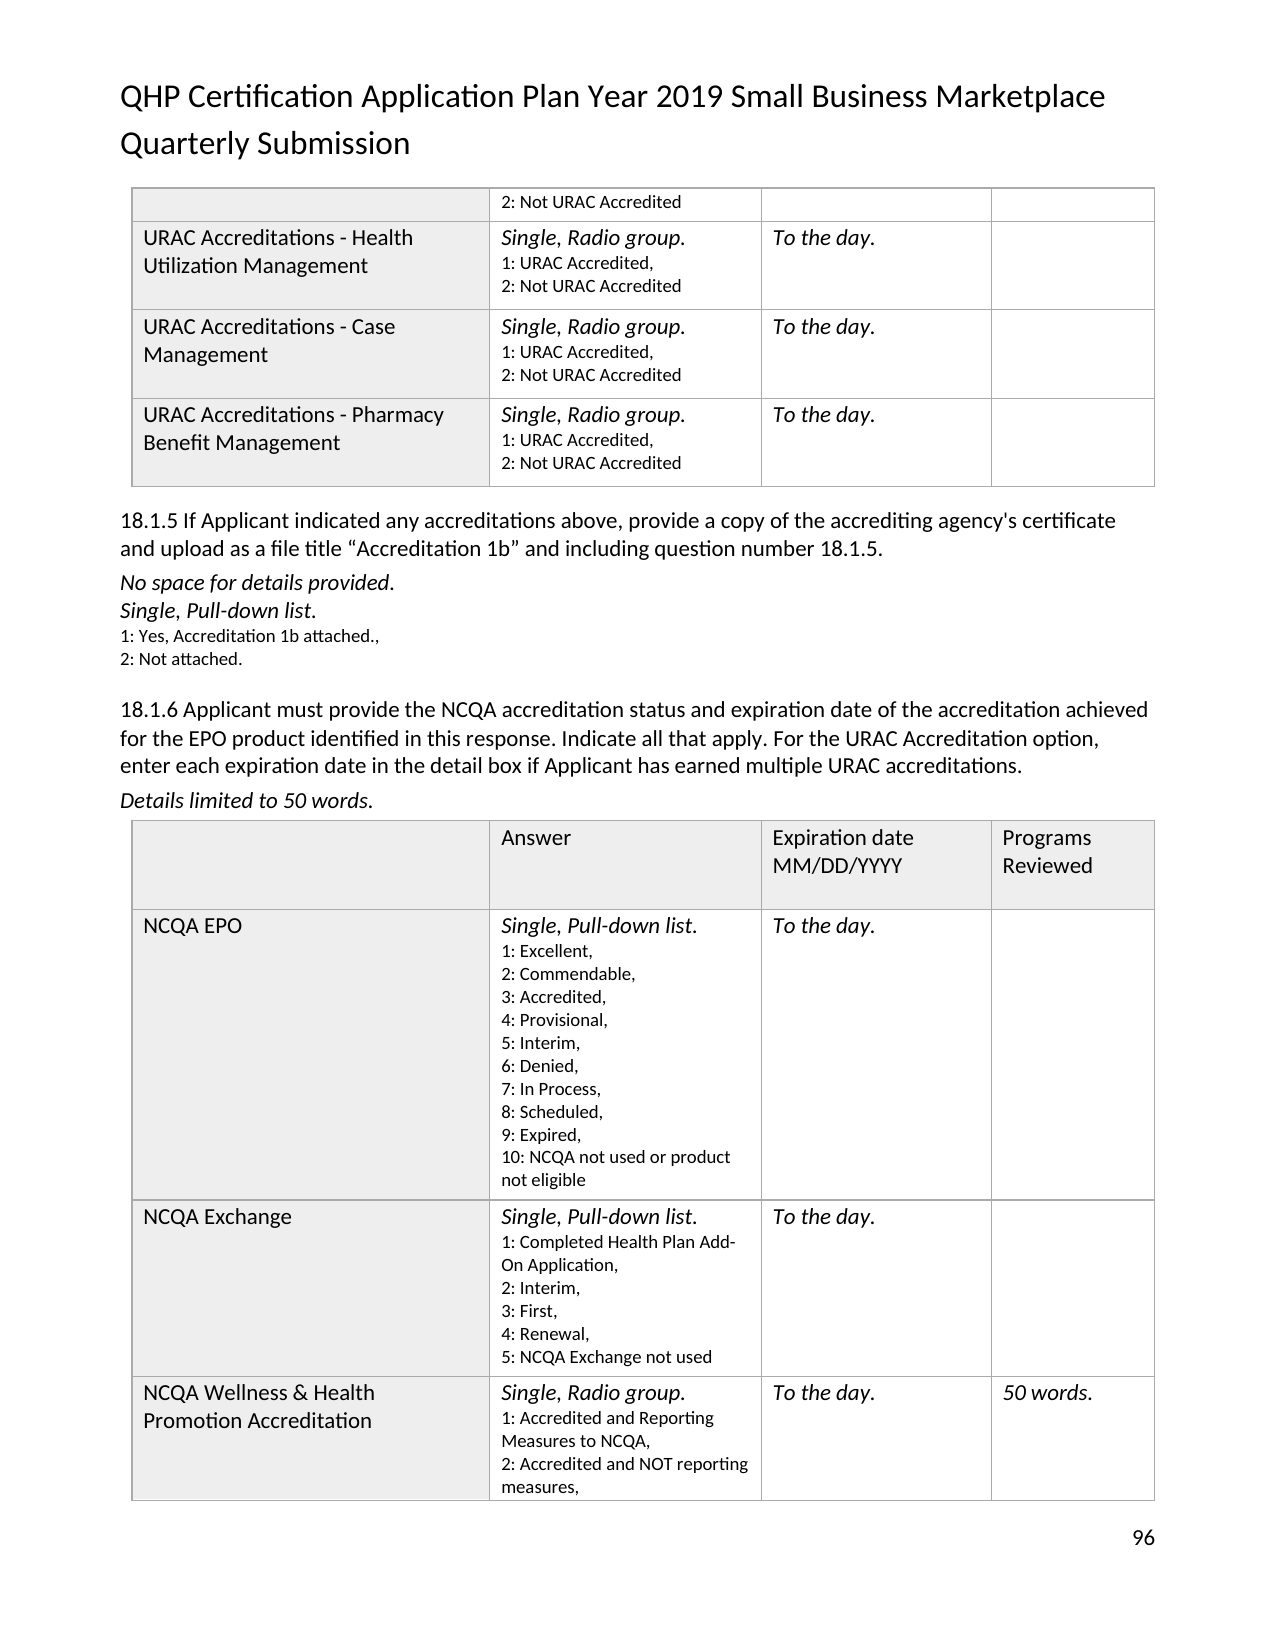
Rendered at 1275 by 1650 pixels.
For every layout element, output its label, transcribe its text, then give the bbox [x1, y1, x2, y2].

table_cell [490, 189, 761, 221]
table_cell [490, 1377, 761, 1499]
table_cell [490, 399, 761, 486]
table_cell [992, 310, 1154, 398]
text Details limited to 50 words. [120, 786, 1155, 814]
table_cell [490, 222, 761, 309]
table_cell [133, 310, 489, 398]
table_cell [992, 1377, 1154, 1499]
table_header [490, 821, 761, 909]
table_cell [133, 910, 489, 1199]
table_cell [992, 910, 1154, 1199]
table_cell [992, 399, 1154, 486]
text No space for details provided. Single, Pull-down list. 1: Yes, Accreditation 1b attached., 2: Not attached. [120, 568, 1155, 670]
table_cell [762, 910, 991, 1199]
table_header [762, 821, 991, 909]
text 18.1.6 Applicant must provide the NCQA accreditation status and expiration date of the accreditation achieved for the EPO product identified in this response. Indicate all that apply. For the URAC Accreditation option, enter each expiration date in the detail box if Applicant has earned multiple URAC accreditations. [120, 696, 1155, 780]
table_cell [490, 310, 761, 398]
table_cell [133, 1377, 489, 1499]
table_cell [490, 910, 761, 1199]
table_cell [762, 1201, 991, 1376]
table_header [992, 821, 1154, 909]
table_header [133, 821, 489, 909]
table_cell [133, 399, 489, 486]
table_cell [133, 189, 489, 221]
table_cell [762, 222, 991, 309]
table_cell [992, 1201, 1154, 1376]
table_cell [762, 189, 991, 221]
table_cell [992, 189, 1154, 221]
text 18.1.5 If Applicant indicated any accreditations above, provide a copy of the accrediting agency's certificate and upload as a file title “Accreditation 1b” and including question number 18.1.5. [120, 506, 1155, 562]
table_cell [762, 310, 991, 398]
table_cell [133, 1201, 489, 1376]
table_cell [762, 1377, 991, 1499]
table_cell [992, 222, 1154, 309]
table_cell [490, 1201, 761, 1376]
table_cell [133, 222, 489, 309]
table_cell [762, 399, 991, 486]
